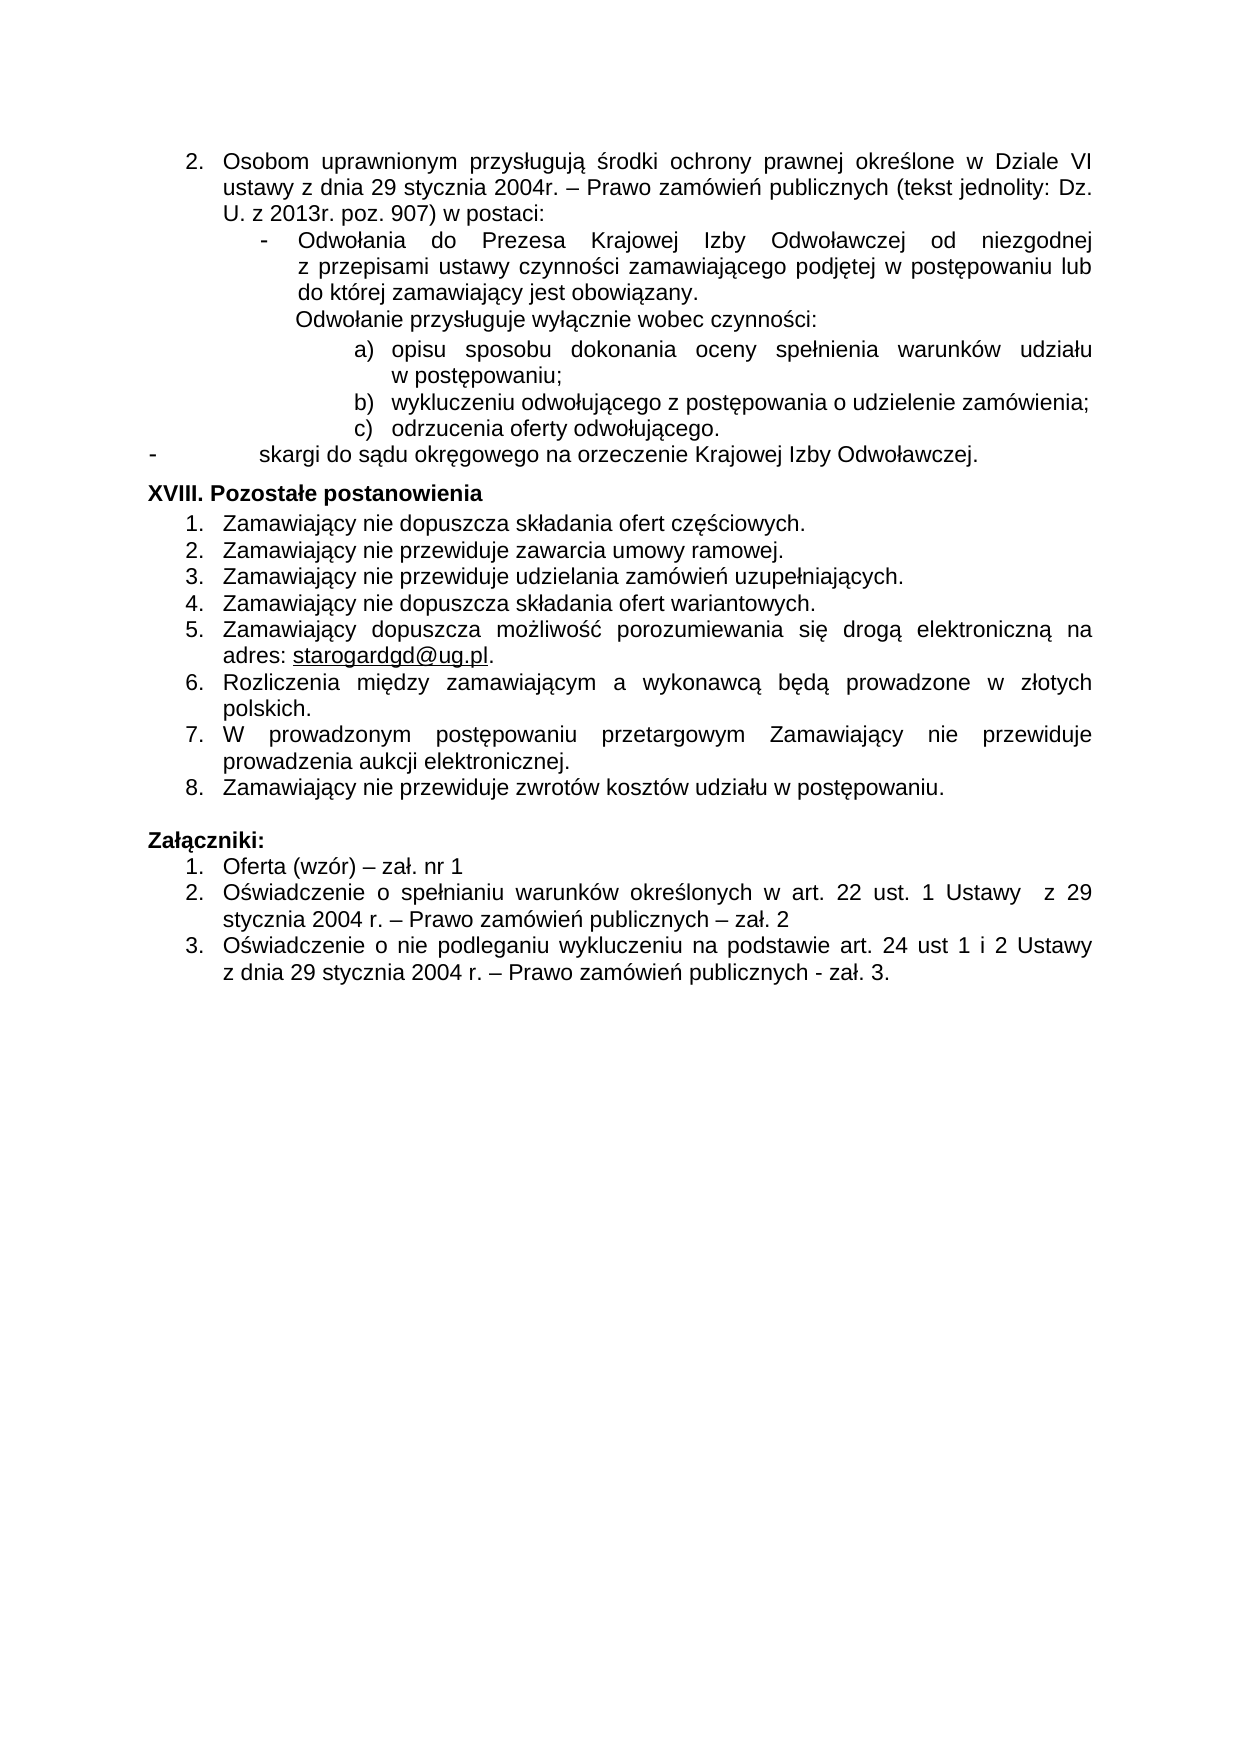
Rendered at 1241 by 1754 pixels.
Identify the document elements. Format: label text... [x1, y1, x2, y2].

text Załączniki: [148, 827, 1093, 853]
list Oświadczenie o nie podleganiu wykluczeniu na podstawie art. 24 ust 1 i 2 Ustawy z dnia 29 stycznia 2004 r. – Prawo zamówień publicznych - zał. 3. [185, 932, 1093, 985]
list W prowadzonym postępowaniu przetargowym Zamawiający nie przewiduje prowadzenia aukcji elektronicznej. [185, 721, 1093, 774]
text Odwołanie przysługuje wyłącznie wobec czynności: [260, 306, 1093, 332]
list Osobom uprawnionym przysługują środki ochrony prawnej określone w Dziale VI ustawy z dnia 29 stycznia 2004r. – Prawo zamówień publicznych (tekst jednolity: Dz. U. z 2013r. poz. 907) w postaci: [185, 148, 1093, 227]
list wykluczeniu odwołującego z postępowania o udzielenie zamówienia; [354, 389, 1093, 415]
list Odwołania do Prezesa Krajowej Izby Odwoławczej od niezgodnej z przepisami ustawy czynności zamawiającego podjętej w postępowaniu lub do której zamawiający jest obowiązany. [260, 227, 1093, 306]
list Zamawiający nie przewiduje udzielania zamówień uzupełniających. [185, 563, 1093, 589]
list opisu sposobu dokonania oceny spełnienia warunków udziału w postępowaniu; [354, 336, 1093, 389]
list Zamawiający nie przewiduje zawarcia umowy ramowej. [185, 537, 1093, 563]
text XVIII. Pozostałe postanowienia [148, 480, 1093, 507]
list Zamawiający nie dopuszcza składania ofert częściowych. [185, 510, 1093, 537]
list odrzucenia oferty odwołującego. [354, 415, 1093, 441]
list skargi do sądu okręgowego na orzeczenie Krajowej Izby Odwoławczej. [148, 441, 1093, 468]
list Zamawiający dopuszcza możliwość porozumiewania się drogą elektroniczną na adres: starogardgd@ug.pl. [185, 616, 1093, 668]
list Oświadczenie o spełnianiu warunków określonych w art. 22 ust. 1 Ustawy z 29 stycznia 2004 r. – Prawo zamówień publicznych – zał. 2 [185, 879, 1093, 932]
list Rozliczenia między zamawiającym a wykonawcą będą prowadzone w złotych polskich. [185, 668, 1093, 721]
list Zamawiający nie dopuszcza składania ofert wariantowych. [185, 589, 1093, 616]
list Zamawiający nie przewiduje zwrotów kosztów udziału w postępowaniu. [185, 774, 1093, 800]
list Oferta (wzór) – zał. nr 1 [185, 853, 1093, 879]
